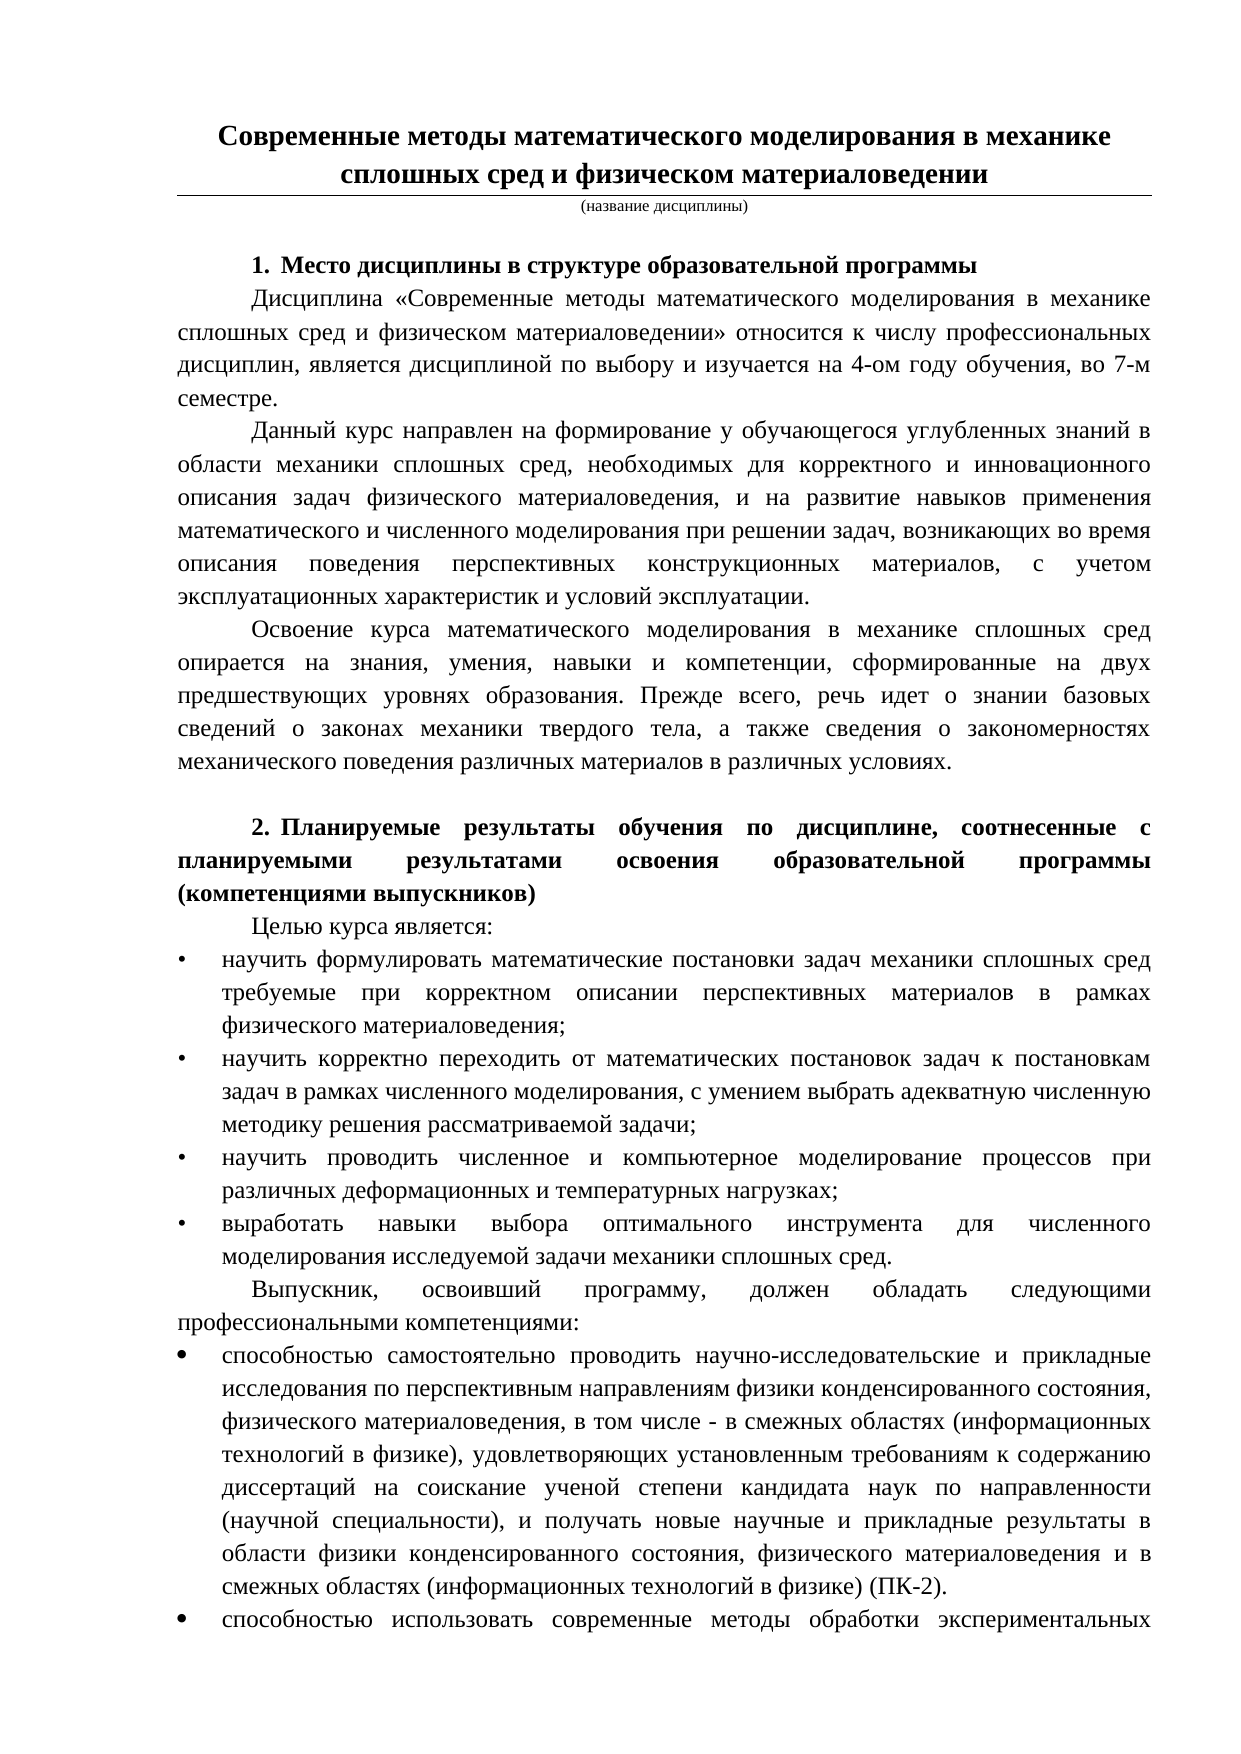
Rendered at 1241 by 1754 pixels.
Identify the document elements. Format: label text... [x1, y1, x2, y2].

list способностью самостоятельно проводить научно-исследовательские и прикладные исследования по перспективным направлениям физики конденсированного состояния, физического материаловедения, в том числе - в смежных областях (информационных технологий в физике), удовлетворяющих установленным требованиям к содержанию диссертаций на соискание ученой степени кандидата наук по направленности (научной специальности), и получать новые научные и прикладные результаты в области физики конденсированного состояния, физического материаловедения и в смежных областях (информационных технологий в физике) (ПК-2). [177, 1340, 1152, 1600]
text Целью курса является: [177, 911, 1152, 940]
list научить корректно переходить от математических постановок задач к постановкам задач в рамках численного моделирования, с умением выбрать адекватную численную методику решения рассматриваемой задачи; [177, 1043, 1152, 1138]
list научить формулировать математические постановки задач механики сплошных сред требуемые при корректном описании перспективных материалов в рамках физического материаловедения; [177, 944, 1152, 1039]
list научить проводить численное и компьютерное моделирование процессов при различных деформационных и температурных нагрузках; [177, 1142, 1152, 1204]
text Выпускник, освоивший программу, должен обладать следующими профессиональными компетенциями: [177, 1274, 1152, 1336]
list Место дисциплины в структуре образовательной программы [251, 251, 1152, 279]
text Дисциплина «Современные методы математического моделирования в механике сплошных сред и физическом материаловедении» относится к числу профессиональных дисциплин, является дисциплиной по выбору и изучается на 4-ом году обучения, во 7-м семестре. [177, 283, 1152, 411]
text Освоение курса математического моделирования в механике сплошных сред опирается на знания, умения, навыки и компетенции, сформированные на двух предшествующих уровнях образования. Прежде всего, речь идет о знании базовых сведений о законах механики твердого тела, а также сведения о закономерностях механического поведения различных материалов в различных условиях. [177, 614, 1152, 774]
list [177, 1604, 1152, 1633]
list Планируемые результаты обучения по дисциплине, соотнесенные с планируемыми результатами освоения образовательной программы (компетенциями выпускников) [177, 812, 1152, 907]
list выработать навыки выбора оптимального инструмента для численного моделирования исследуемой задачи механики сплошных сред. [177, 1208, 1152, 1270]
text Данный курс направлен на формирование у обучающегося углубленных знаний в области механики сплошных сред, необходимых для корректного и инновационного описания задач физического материаловедения, и на развитие навыков применения математического и численного моделирования при решении задач, возникающих во время описания поведения перспективных конструкционных материалов, с учетом эксплуатационных характеристик и условий эксплуатации. [177, 416, 1152, 609]
table_header Современные методы математического моделирования в механике сплошных сред и физическом материаловедении [177, 118, 1152, 194]
text (название дисциплины) [177, 196, 1152, 215]
